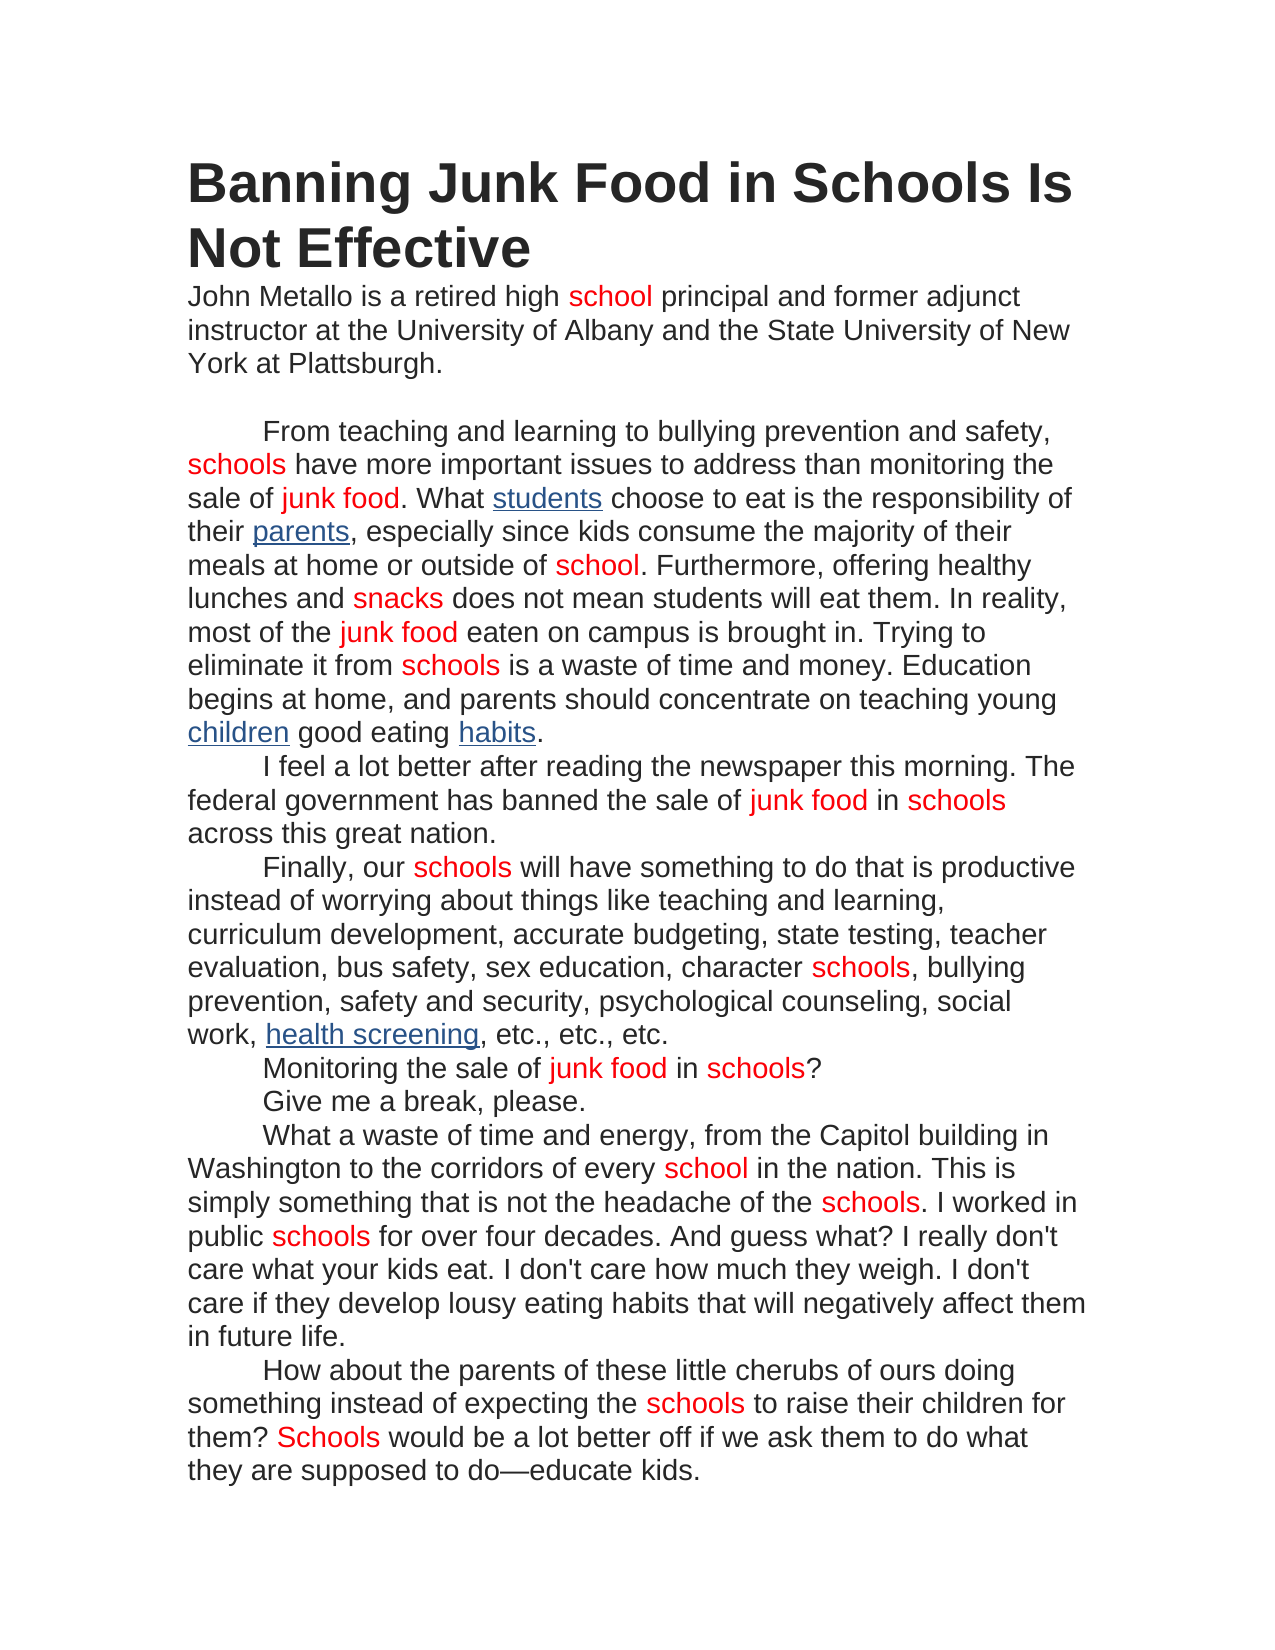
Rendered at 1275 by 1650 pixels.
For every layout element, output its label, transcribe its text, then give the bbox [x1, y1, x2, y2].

text Monitoring the sale of junk food in schools? [187, 1051, 1087, 1084]
text From teaching and learning to bullying prevention and safety, schools have more important issues to address than monitoring the sale of junk food. What students choose to eat is the responsibility of their parents, especially since kids consume the majority of their meals at home or outside of school. Furthermore, offering healthy lunches and snacks does not mean students will eat them. In reality, most of the junk food eaten on campus is brought in. Trying to eliminate it from schools is a waste of time and money. Education begins at home, and parents should concentrate on teaching young children good eating habits. [187, 413, 1087, 749]
text How about the parents of these little cherubs of ours doing something instead of expecting the schools to raise their children for them? Schools would be a lot better off if we ask them to do what they are supposed to do—educate kids. [187, 1353, 1087, 1487]
text I feel a lot better after reading the newspaper this morning. The federal government has banned the sale of junk food in schools across this great nation. [187, 749, 1087, 849]
text Give me a break, please. [187, 1084, 1087, 1118]
text Banning Junk Food in Schools Is Not Effective [187, 150, 1087, 279]
text What a waste of time and energy, from the Capitol building in Washington to the corridors of every school in the nation. This is simply something that is not the headache of the schools. I worked in public schools for over four decades. And guess what? I really don't care what your kids eat. I don't care how much they weigh. I don't care if they develop lousy eating habits that will negatively affect them in future life. [187, 1118, 1087, 1353]
text John Metallo is a retired high school principal and former adjunct instructor at the University of Albany and the State University of New York at Plattsburgh. [187, 279, 1087, 380]
text Finally, our schools will have something to do that is productive instead of worrying about things like teaching and learning, curriculum development, accurate budgeting, state testing, teacher evaluation, bus safety, sex education, character schools, bullying prevention, safety and security, psychological counseling, social work, health screening, etc., etc., etc. [187, 849, 1087, 1051]
